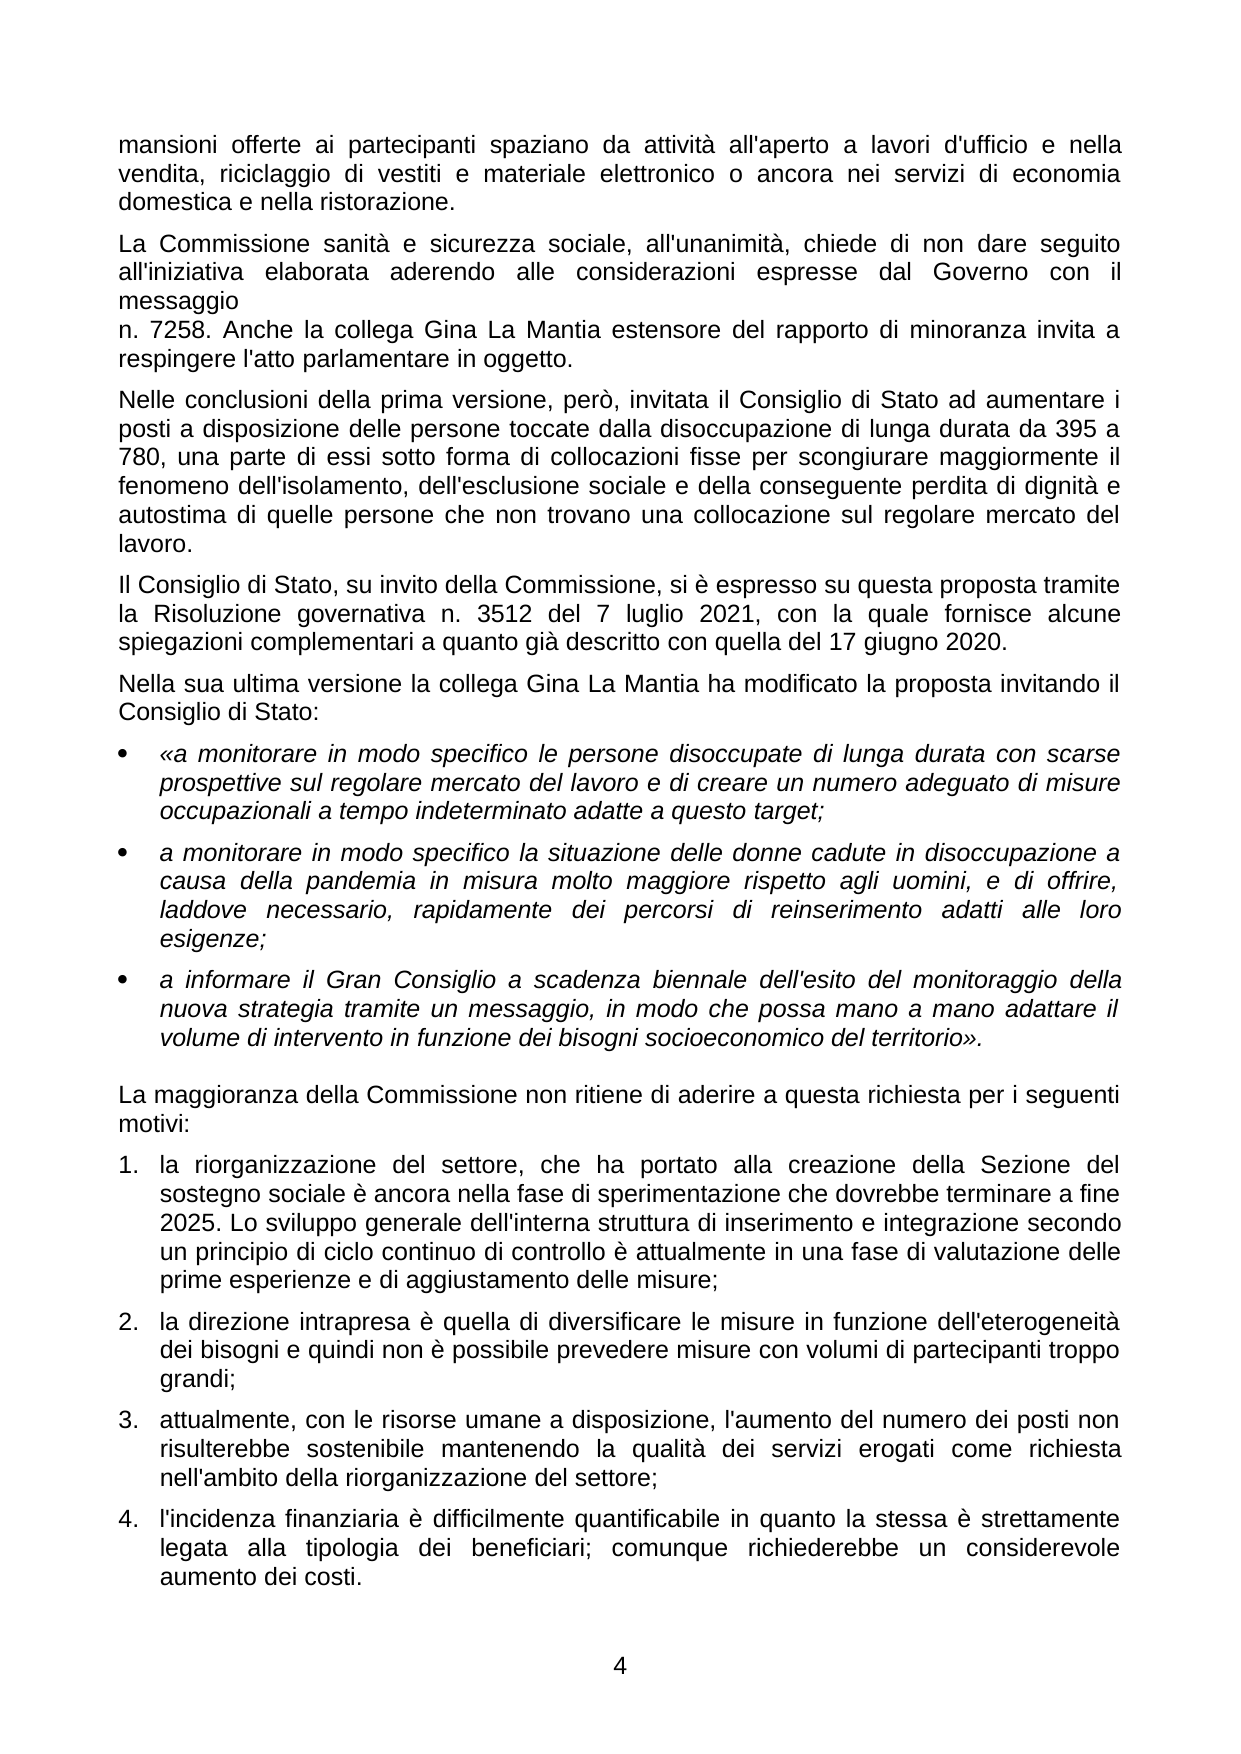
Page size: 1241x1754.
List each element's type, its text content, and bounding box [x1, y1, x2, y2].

text Nella sua ultima versione la collega Gina La Mantia ha modificato la proposta invitando il Consiglio di Stato: [118, 669, 1122, 726]
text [118, 130, 1122, 216]
text La maggioranza della Commissione non ritiene di aderire a questa richiesta per i seguenti motivi: [118, 1080, 1122, 1138]
list «a monitorare in modo specifico le persone disoccupate di lunga durata con scarse prospettive sul regolare mercato del lavoro e di creare un numero adeguato di misure occupazionali a tempo indeterminato adatte a questo target; [118, 739, 1122, 825]
text Nelle conclusioni della prima versione, però, invitata il Consiglio di Stato ad aumentare i posti a disposizione delle persone toccate dalla disoccupazione di lunga durata da 395 a 780, una parte di essi sotto forma di collocazioni fisse per scongiurare maggiormente il fenomeno dell'isolamento, dell'esclusione sociale e della conseguente perdita di dignità e autostima di quelle persone che non trovano una collocazione sul regolare mercato del lavoro. [118, 385, 1122, 557]
list la direzione intrapresa è quella di diversificare le misure in funzione dell'eterogeneità dei bisogni e quindi non è possibile prevedere misure con volumi di partecipanti troppo grandi; [118, 1306, 1122, 1393]
text Il Consiglio di Stato, su invito della Commissione, si è espresso su questa proposta tramite la Risoluzione governativa n. 3512 del 7 luglio 2021, con la quale fornisce alcune spiegazioni complementari a quanto già descritto con quella del 17 giugno 2020. [118, 570, 1122, 656]
list la riorganizzazione del settore, che ha portato alla creazione della Sezione del sostegno sociale è ancora nella fase di sperimentazione che dovrebbe terminare a fine 2025. Lo sviluppo generale dell'interna struttura di inserimento e integrazione secondo un principio di ciclo continuo di controllo è attualmente in una fase di valutazione delle prime esperienze e di aggiustamento delle misure; [118, 1150, 1122, 1294]
list a informare il Gran Consiglio a scadenza biennale dell'esito del monitoraggio della nuova strategia tramite un messaggio, in modo che possa mano a mano adattare il volume di intervento in funzione dei bisogni socioeconomico del territorio». [118, 965, 1122, 1051]
list a monitorare in modo specifico la situazione delle donne cadute in disoccupazione a causa della pandemia in misura molto maggiore rispetto agli uomini, e di offrire, laddove necessario, rapidamente dei percorsi di reinserimento adatti alle loro esigenze; [118, 837, 1122, 953]
list attualmente, con le risorse umane a disposizione, l'aumento del numero dei posti non risulterebbe sostenibile mantenendo la qualità dei servizi erogati come richiesta nell'ambito della riorganizzazione del settore; [118, 1405, 1122, 1491]
list l'incidenza finanziaria è difficilmente quantificabile in quanto la stessa è strettamente legata alla tipologia dei beneficiari; comunque richiederebbe un considerevole aumento dei costi. [118, 1504, 1122, 1590]
text La Commissione sanità e sicurezza sociale, all'unanimità, chiede di non dare seguito all'iniziativa elaborata aderendo alle considerazioni espresse dal Governo con il messaggio n. 7258. Anche la collega Gina La Mantia estensore del rapporto di minoranza invita a respingere l'atto parlamentare in oggetto. [118, 229, 1122, 372]
